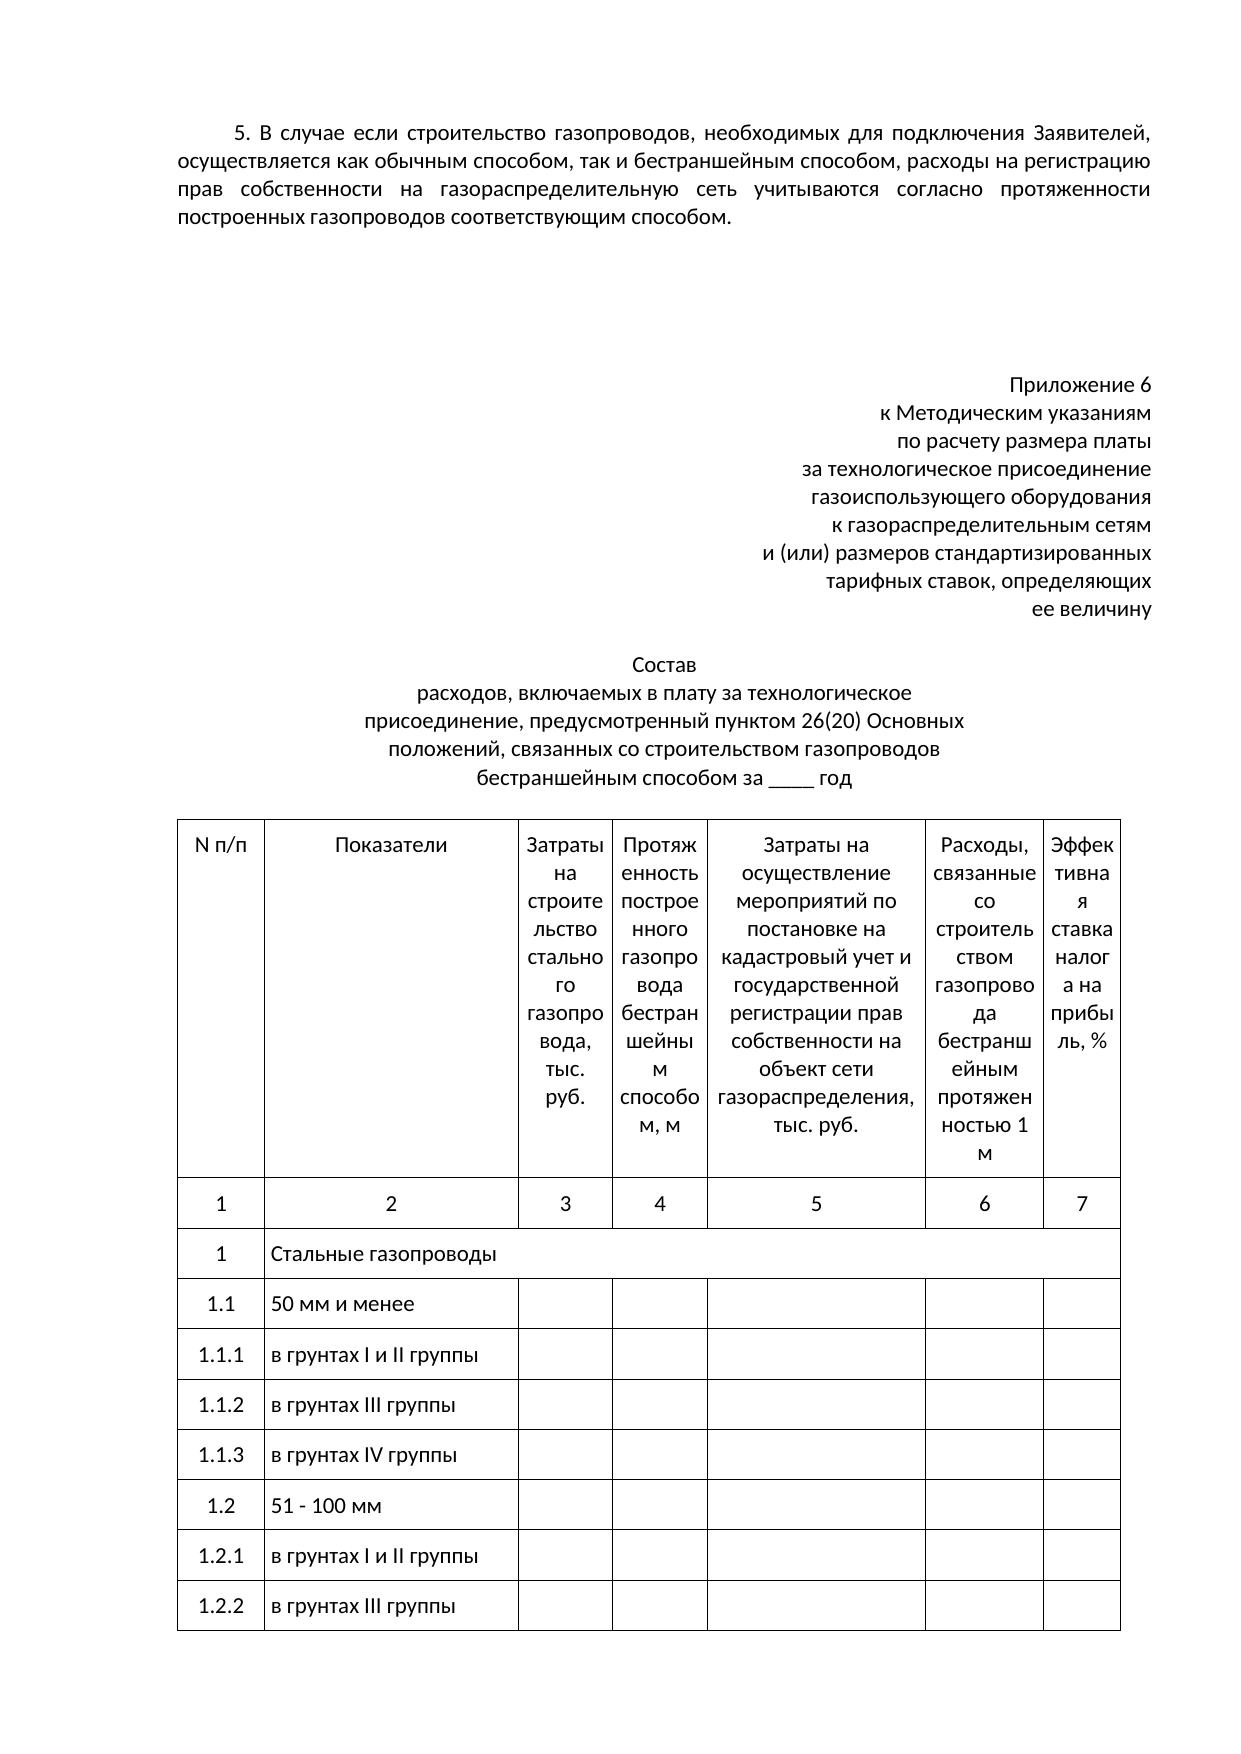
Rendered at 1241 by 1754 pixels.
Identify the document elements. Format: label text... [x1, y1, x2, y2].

table_cell в грунтах III группы [265, 1380, 518, 1429]
table_cell [708, 1279, 925, 1328]
table_cell в грунтах III группы [265, 1581, 518, 1630]
table_cell [708, 1480, 925, 1529]
table_cell [708, 1581, 925, 1630]
table_cell [613, 1530, 707, 1580]
table_cell [926, 1380, 1043, 1429]
table_cell [708, 1530, 925, 1580]
table_cell [926, 1581, 1043, 1630]
table_cell 1.1.1 [178, 1329, 264, 1378]
table_cell [926, 1329, 1043, 1378]
table_cell [1044, 1329, 1120, 1378]
table_cell 2 [265, 1178, 518, 1227]
table_cell в грунтах I и II группы [265, 1530, 518, 1580]
table_cell [926, 1480, 1043, 1529]
text присоединение, предусмотренный пунктом 26(20) Основных [177, 707, 1152, 734]
table_cell [519, 1480, 612, 1529]
table_cell [1044, 1581, 1120, 1630]
table_cell 5 [708, 1178, 925, 1227]
table_header Затраты на строительство стального газопровода, тыс. руб. [519, 820, 612, 1177]
table_cell 7 [1044, 1178, 1120, 1227]
table_cell 1.1 [178, 1279, 264, 1328]
table_cell [1044, 1530, 1120, 1580]
table_cell [708, 1380, 925, 1429]
table_cell 1 [178, 1178, 264, 1227]
text Состав [177, 651, 1152, 678]
table_header Расходы, связанные со строительством газопровода бестраншейным протяженностью 1 м [926, 820, 1043, 1177]
table_cell [708, 1430, 925, 1479]
text тарифных ставок, определяющих [177, 566, 1152, 594]
table_cell [1044, 1380, 1120, 1429]
text положений, связанных со строительством газопроводов [177, 734, 1152, 763]
table_cell 1.1.3 [178, 1430, 264, 1479]
table_cell [613, 1480, 707, 1529]
table_cell [1044, 1430, 1120, 1479]
text за технологическое присоединение [177, 454, 1152, 482]
table_cell 50 мм и менее [265, 1279, 518, 1328]
text к газораспределительным сетям [177, 510, 1152, 538]
table_cell 4 [613, 1178, 707, 1227]
table_header Затраты на осуществление мероприятий по постановке на кадастровый учет и государственной регистрации прав собственности на объект сети газораспределения, тыс. руб. [708, 820, 925, 1177]
table_cell [519, 1581, 612, 1630]
table_cell [519, 1380, 612, 1429]
table_cell [519, 1430, 612, 1479]
table_cell [926, 1530, 1043, 1580]
table_cell [519, 1329, 612, 1378]
table_cell [519, 1530, 612, 1580]
table_cell 1.2.1 [178, 1530, 264, 1580]
text к Методическим указаниям [177, 398, 1152, 426]
table_header N п/п [178, 820, 264, 1177]
table_cell [613, 1329, 707, 1378]
text расходов, включаемых в плату за технологическое [177, 678, 1152, 707]
text ее величину [177, 594, 1152, 622]
text 5. В случае если строительство газопроводов, необходимых для подключения Заявителей, осуществляется как обычным способом, так и бестраншейным способом, расходы на регистрацию прав собственности на газораспределительную сеть учитываются согласно протяженности построенных газопроводов соответствующим способом. [177, 118, 1152, 230]
table_cell [1044, 1480, 1120, 1529]
text Приложение 6 [177, 370, 1152, 398]
table_cell 6 [926, 1178, 1043, 1227]
table_cell 1.2 [178, 1480, 264, 1529]
table_cell 3 [519, 1178, 612, 1227]
text газоиспользующего оборудования [177, 482, 1152, 510]
table_cell 1.1.2 [178, 1380, 264, 1429]
table_cell 1.2.2 [178, 1581, 264, 1630]
table_header Протяженность построенного газопровода бестраншейным способом, м [613, 820, 707, 1177]
table_cell [613, 1279, 707, 1328]
text по расчету размера платы [177, 426, 1152, 454]
table_cell [708, 1329, 925, 1378]
table_cell [926, 1430, 1043, 1479]
text и (или) размеров стандартизированных [177, 538, 1152, 566]
text бестраншейным способом за ____ год [177, 763, 1152, 791]
table_cell [613, 1380, 707, 1429]
table_cell в грунтах IV группы [265, 1430, 518, 1479]
table_cell [1044, 1279, 1120, 1328]
table_cell [519, 1279, 612, 1328]
table_cell [613, 1430, 707, 1479]
table_header Эффективная ставка налога на прибыль, % [1044, 820, 1120, 1177]
table_cell [613, 1581, 707, 1630]
table_cell 1 [178, 1229, 264, 1278]
table_cell в грунтах I и II группы [265, 1329, 518, 1378]
table_cell 51 - 100 мм [265, 1480, 518, 1529]
table_cell [926, 1279, 1043, 1328]
table_cell Стальные газопроводы [265, 1229, 1120, 1278]
table_header Показатели [265, 820, 518, 1177]
